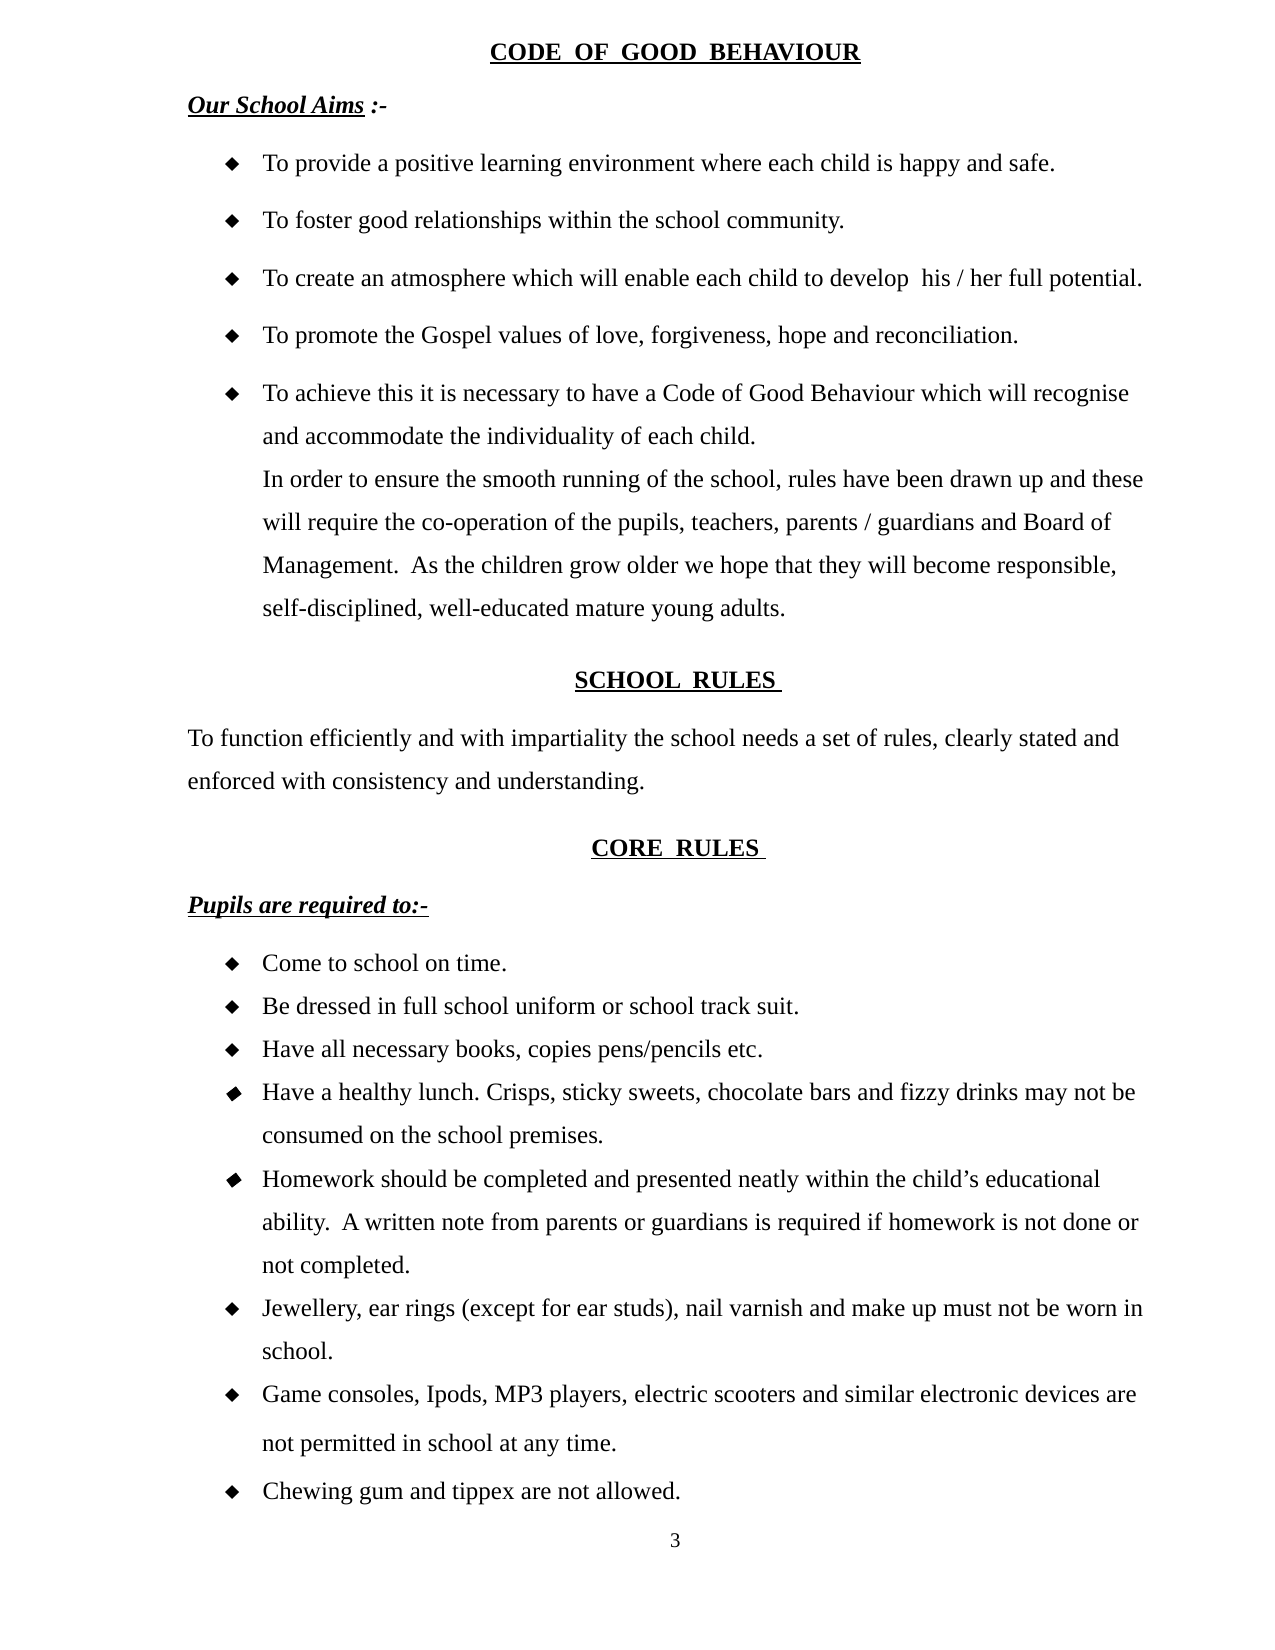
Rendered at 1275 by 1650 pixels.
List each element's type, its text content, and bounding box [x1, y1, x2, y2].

list Jewellery, ear rings (except for ear studs), nail varnish and make up must not be worn in school. [225, 1293, 1162, 1365]
list To provide a positive learning environment where each child is happy and safe. [225, 148, 1162, 177]
list Homework should be completed and presented neatly within the child’s educational ability. A written note from parents or guardians is required if homework is not done or not completed. [225, 1164, 1162, 1279]
list Game consoles, Ipods, MP3 players, electric scooters and similar electronic devices are not permitted in school at any time. [225, 1379, 1162, 1459]
list Have a healthy lunch. Crisps, sticky sweets, chocolate bars and fizzy drinks may not be consumed on the school premises. [225, 1077, 1162, 1149]
list Come to school on time. [225, 948, 1162, 977]
list Be dressed in full school uniform or school track suit. [225, 991, 1162, 1020]
list To create an atmosphere which will enable each child to develop his / her full potential. [225, 263, 1162, 292]
list To promote the Gospel values of love, forgiveness, hope and reconciliation. [225, 320, 1162, 349]
text Our School Aims :- [187, 90, 1162, 119]
text CODE OF GOOD BEHAVIOUR [187, 37, 1162, 66]
text To function efficiently and with impartiality the school needs a set of rules, clearly stated and enforced with consistency and understanding. [187, 723, 1162, 795]
list To foster good relationships within the school community. [225, 205, 1162, 234]
list Chewing gum and tippex are not allowed. [225, 1476, 1162, 1505]
list To achieve this it is necessary to have a Code of Good Behaviour which will recognise and accommodate the individuality of each child. In order to ensure the smooth running of the school, rules have been drawn up and these will require the co-operation of the pupils, teachers, parents / guardians and Board of Management. As the children grow older we hope that they will become responsible, self-disciplined, well-educated mature young adults. [225, 378, 1162, 622]
text SCHOOL RULES [187, 665, 1162, 694]
list Have all necessary books, copies pens/pencils etc. [225, 1034, 1162, 1063]
text CORE RULES [187, 833, 1162, 862]
text Pupils are required to:- [187, 891, 1162, 919]
